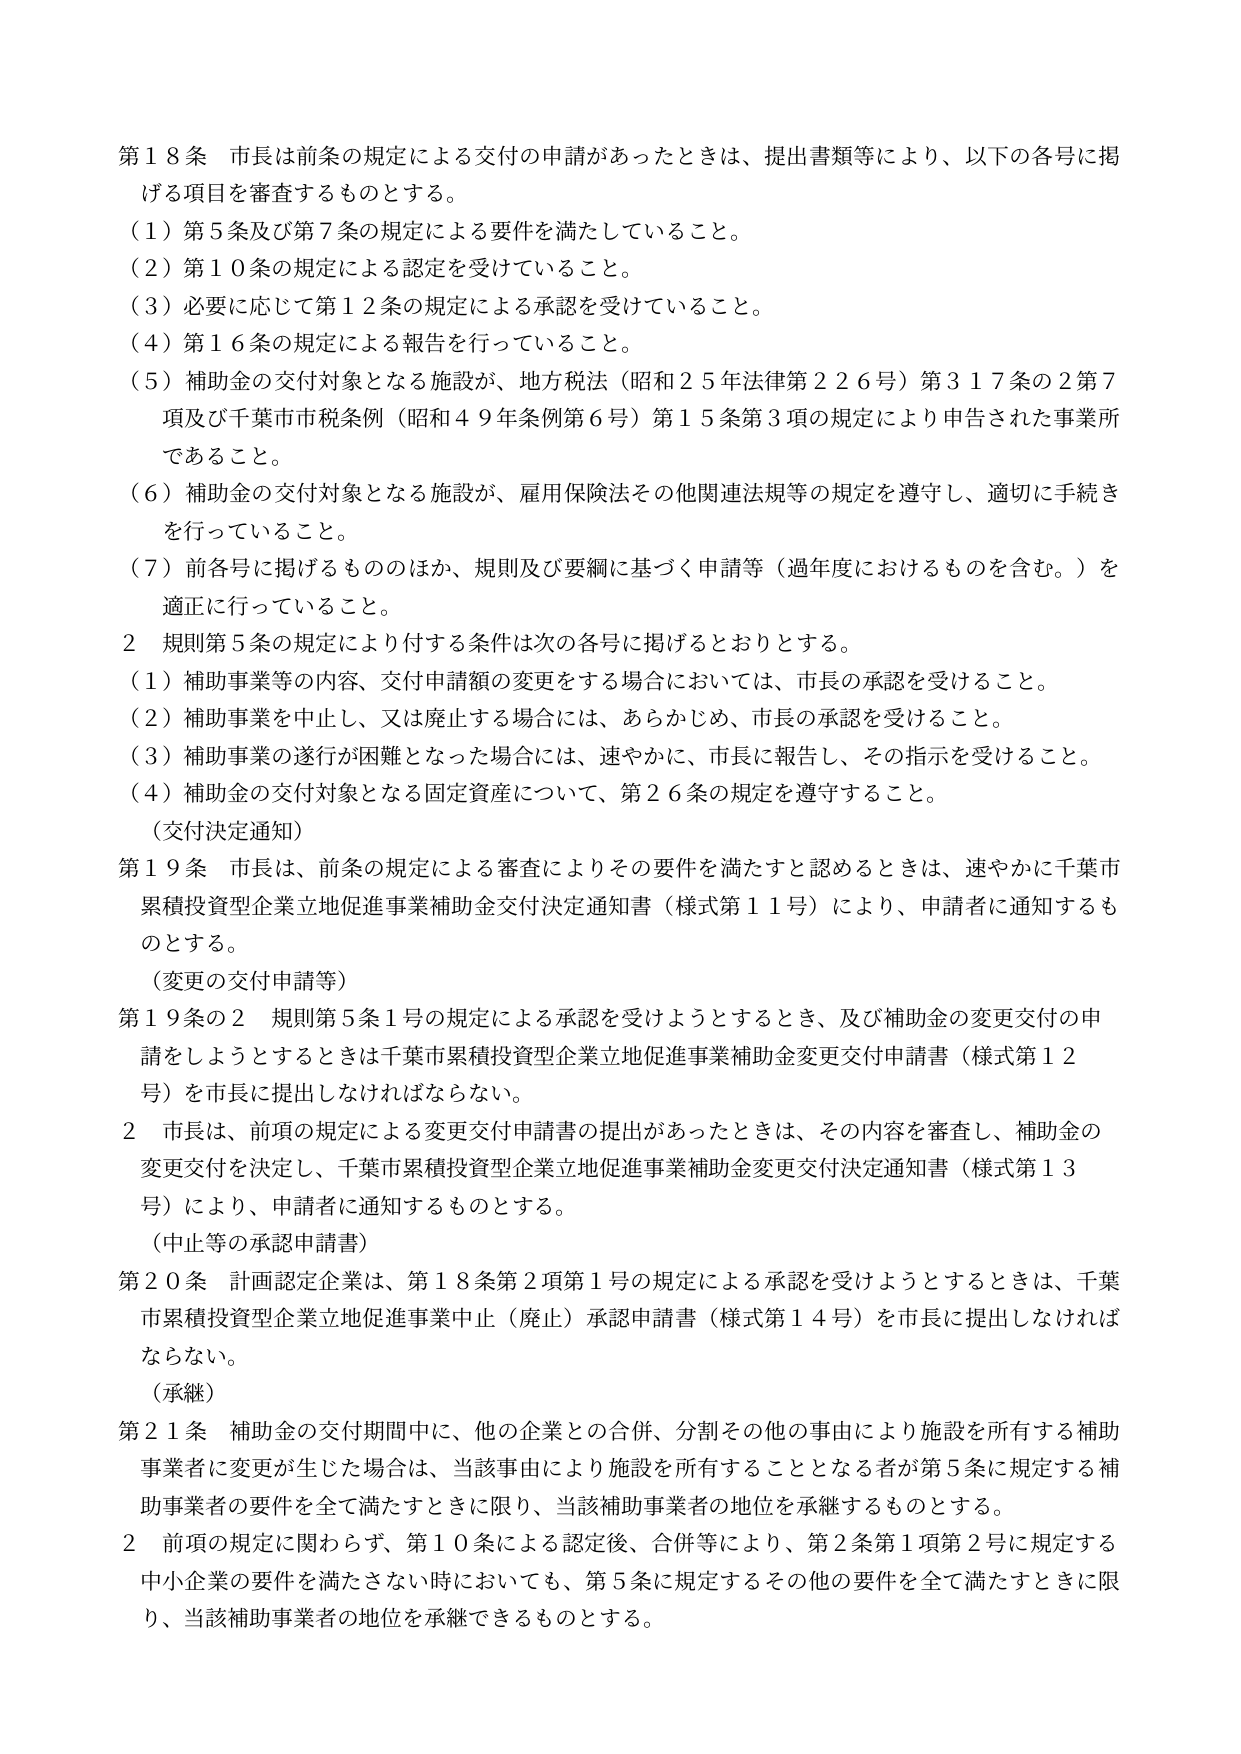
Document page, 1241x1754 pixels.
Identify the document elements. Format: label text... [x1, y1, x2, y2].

text ２ 前項の規定に関わらず、第１０条による認定後、合併等により、第２条第１項第２号に規定する中小企業の要件を満たさない時においても、第５条に規定するその他の要件を全て満たすときに限り、当該補助事業者の地位を承継できるものとする。 [118, 1523, 1122, 1636]
text （６）補助金の交付対象となる施設が、雇用保険法その他関連法規等の規定を遵守し、適切に手続きを行っていること。 [118, 473, 1122, 548]
text 第１９条の２ 規則第５条１号の規定による承認を受けようとするとき、及び補助金の変更交付の申請をしようとするときは千葉市累積投資型企業立地促進事業補助金変更交付申請書（様式第１２号）を市長に提出しなければならない。 [118, 998, 1122, 1111]
text （７）前各号に掲げるもののほか、規則及び要綱に基づく申請等（過年度におけるものを含む。）を適正に行っていること。 [118, 548, 1122, 623]
text 第２１条 補助金の交付期間中に、他の企業との合併、分割その他の事由により施設を所有する補助事業者に変更が生じた場合は、当該事由により施設を所有することとなる者が第５条に規定する補助事業者の要件を全て満たすときに限り、当該補助事業者の地位を承継するものとする。 [118, 1411, 1122, 1523]
text 第１９条 市長は、前条の規定による審査によりその要件を満たすと認めるときは、速やかに千葉市累積投資型企業立地促進事業補助金交付決定通知書（様式第１１号）により、申請者に通知するものとする。 [118, 848, 1122, 961]
text 第１８条 市長は前条の規定による交付の申請があったときは、提出書類等により、以下の各号に掲げる項目を審査するものとする。 [118, 136, 1122, 211]
text （２）第１０条の規定による認定を受けていること。 [118, 248, 1122, 286]
text （３）必要に応じて第１２条の規定による承認を受けていること。 [118, 286, 1122, 323]
text ２ 規則第５条の規定により付する条件は次の各号に掲げるとおりとする。 [118, 623, 1122, 661]
text （４）第１６条の規定による報告を行っていること。 [118, 323, 1122, 361]
text （１）補助事業等の内容、交付申請額の変更をする場合においては、市長の承認を受けること。 [118, 661, 1122, 698]
text ２ 市長は、前項の規定による変更交付申請書の提出があったときは、その内容を審査し、補助金の変更交付を決定し、千葉市累積投資型企業立地促進事業補助金変更交付決定通知書（様式第１３号）により、申請者に通知するものとする。 [118, 1111, 1122, 1223]
text （承継） [118, 1373, 1122, 1411]
text （変更の交付申請等） [118, 961, 1122, 998]
text （２）補助事業を中止し、又は廃止する場合には、あらかじめ、市長の承認を受けること。 [118, 698, 1122, 736]
text （５）補助金の交付対象となる施設が、地方税法（昭和２５年法律第２２６号）第３１７条の２第７項及び千葉市市税条例（昭和４９年条例第６号）第１５条第３項の規定により申告された事業所であること。 [118, 361, 1122, 473]
text （１）第５条及び第７条の規定による要件を満たしていること。 [118, 211, 1122, 248]
text （４）補助金の交付対象となる固定資産について、第２６条の規定を遵守すること。 [118, 773, 1122, 811]
text （３）補助事業の遂行が困難となった場合には、速やかに、市長に報告し、その指示を受けること。 [118, 736, 1122, 773]
text （交付決定通知） [118, 811, 1122, 848]
text （中止等の承認申請書） [118, 1223, 1122, 1261]
text 第２０条 計画認定企業は、第１８条第２項第１号の規定による承認を受けようとするときは、千葉市累積投資型企業立地促進事業中止（廃止）承認申請書（様式第１４号）を市長に提出しなければならない。 [118, 1261, 1122, 1373]
